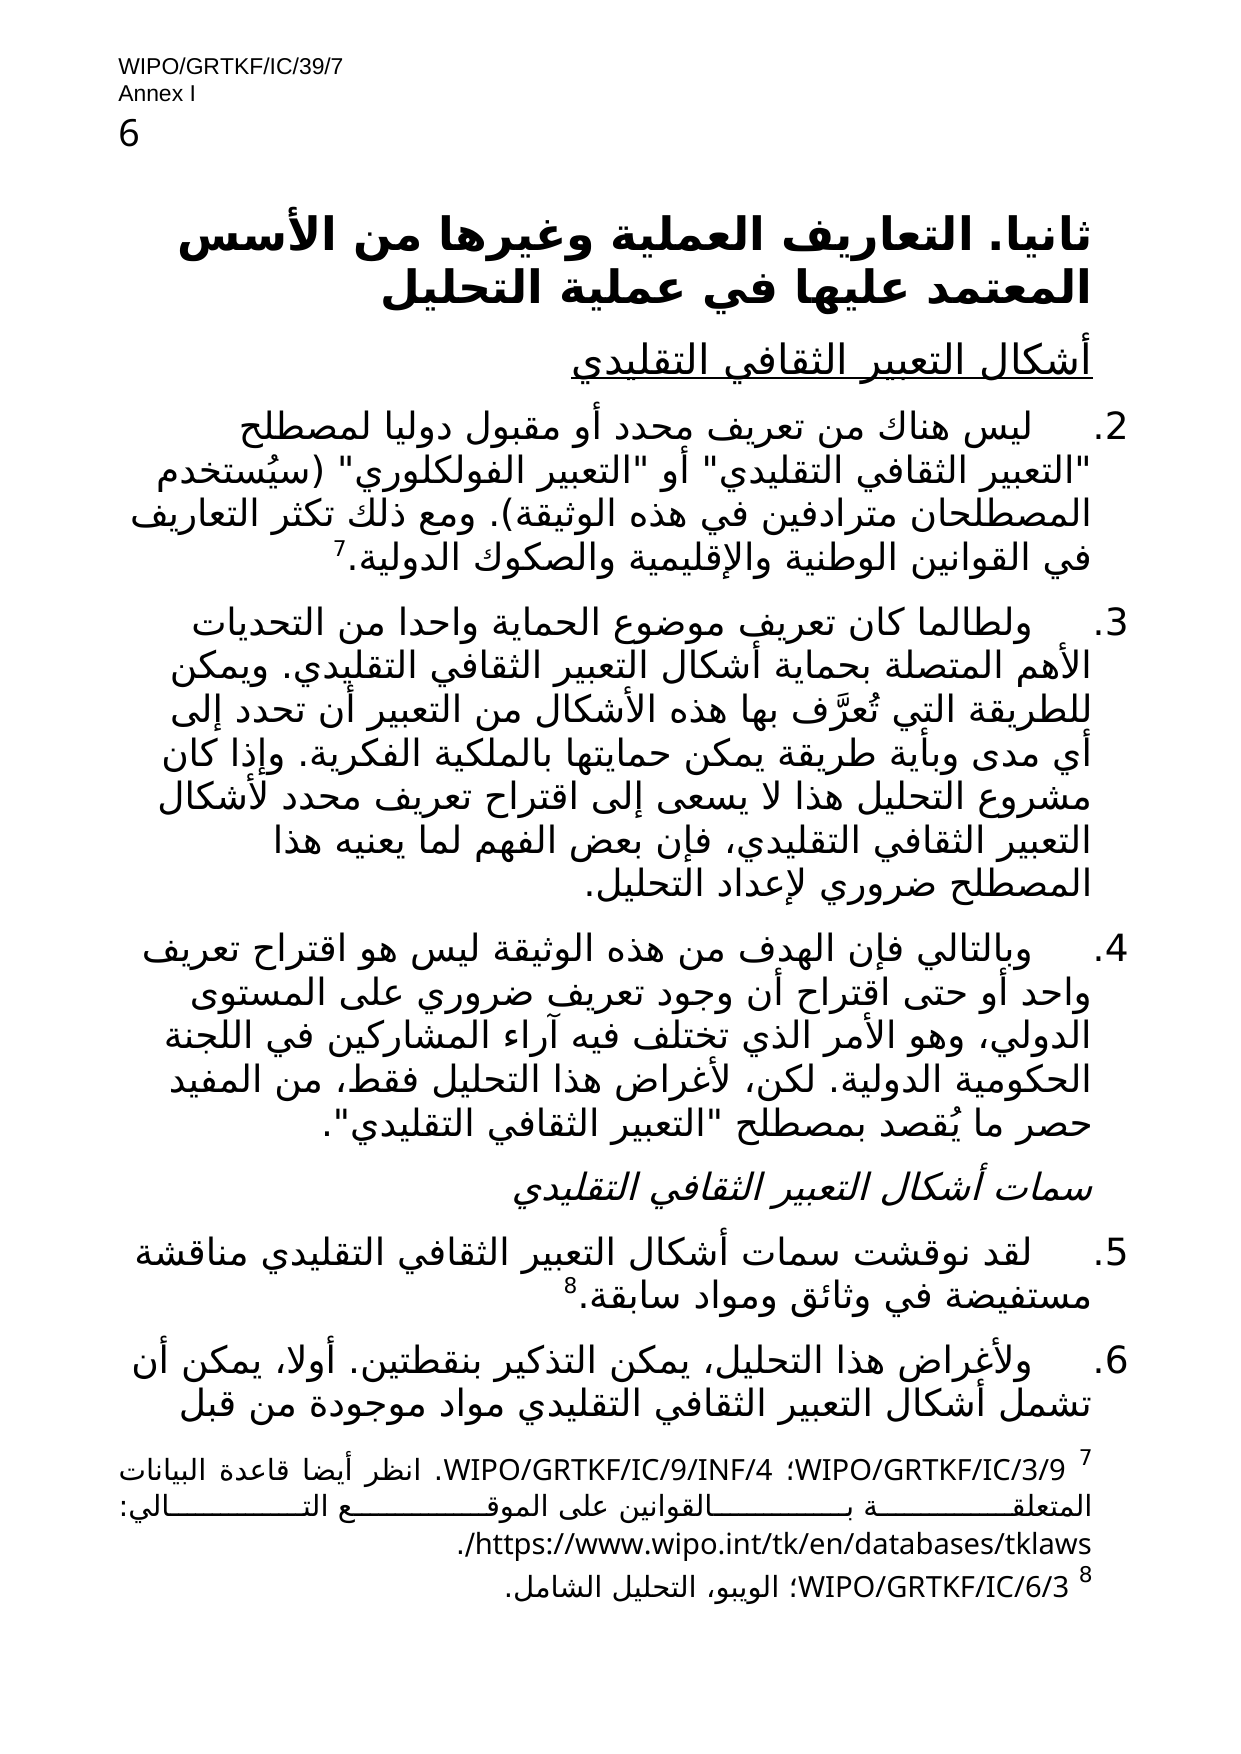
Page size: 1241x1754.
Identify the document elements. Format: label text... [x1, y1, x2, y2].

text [118, 1338, 1092, 1426]
subtitle سمات أشكال التعبير الثقافي التقليدي [118, 1166, 1092, 1209]
text لقد نوقشت سمات أشكال التعبير الثقافي التقليدي مناقشة مستفيضة في وثائق ومواد سابقة. [118, 1230, 1092, 1317]
text ليس هناك من تعريف محدد أو مقبول دوليا لمصطلح "التعبير الثقافي التقليدي" أو "التعبير الفولكلوري" (سيُستخدم المصطلحان مترادفين في هذه الوثيقة). ومع ذلك تكثر التعاريف في القوانين الوطنية والإقليمية والصكوك الدولية. [118, 405, 1092, 579]
subtitle أشكال التعبير الثقافي التقليدي [118, 335, 1092, 384]
subtitle ثانيا. التعاريف العملية وغيرها من الأسس المعتمد عليها في عملية التحليل [118, 208, 1092, 314]
text ولطالما كان تعريف موضوع الحماية واحدا من التحديات الأهم المتصلة بحماية أشكال التعبير الثقافي التقليدي. ويمكن للطريقة التي تُعرَّف بها هذه الأشكال من التعبير أن تحدد إلى أي مدى وبأية طريقة يمكن حمايتها بالملكية الفكرية. وإذا كان مشروع التحليل هذا لا يسعى إلى اقتراح تعريف محدد لأشكال التعبير الثقافي التقليدي، فإن بعض الفهم لما يعنيه هذا المصطلح ضروري لإعداد التحليل. [118, 600, 1092, 906]
text وبالتالي فإن الهدف من هذه الوثيقة ليس هو اقتراح تعريف واحد أو حتى اقتراح أن وجود تعريف ضروري على المستوى الدولي، وهو الأمر الذي تختلف فيه آراء المشاركين في اللجنة الحكومية الدولية. لكن، لأغراض هذا التحليل فقط، من المفيد حصر ما يُقصد بمصطلح "التعبير الثقافي التقليدي". [118, 927, 1092, 1145]
